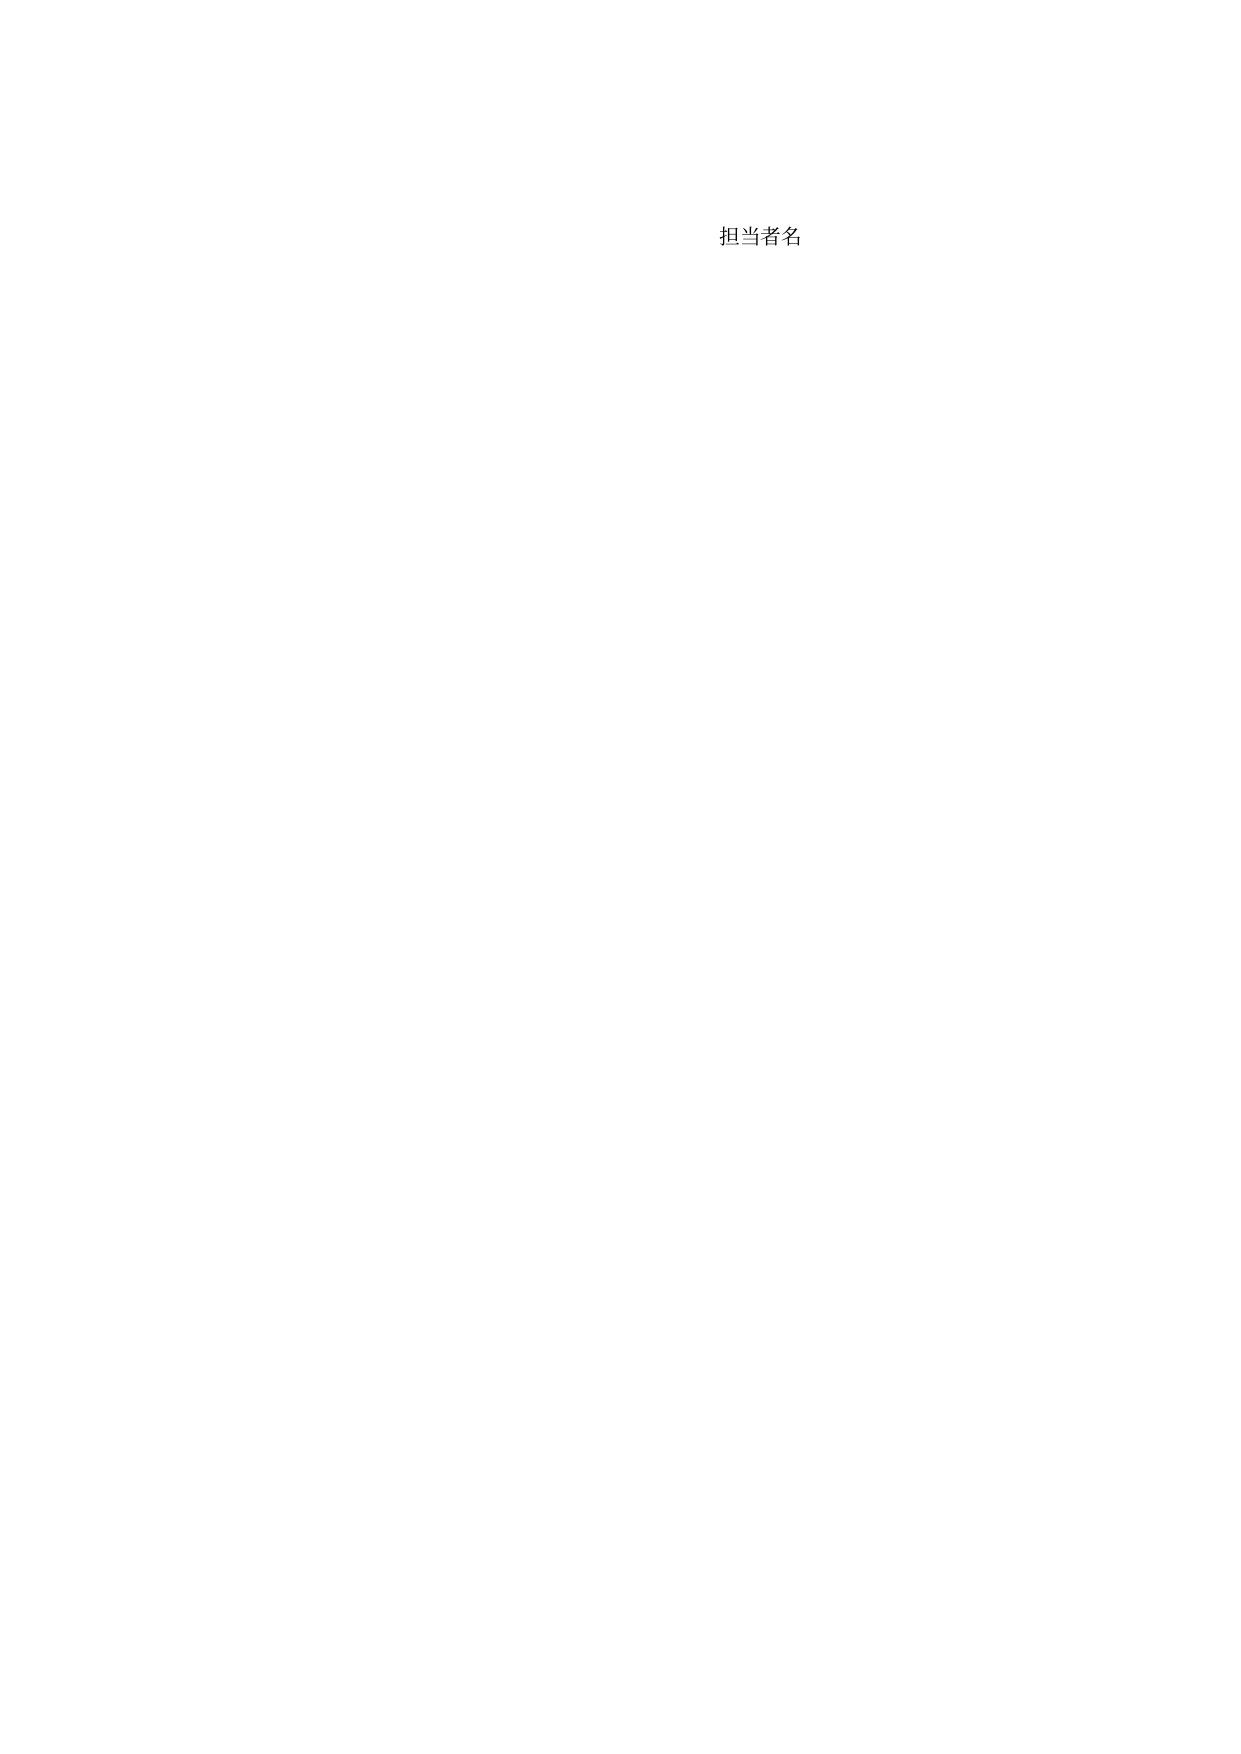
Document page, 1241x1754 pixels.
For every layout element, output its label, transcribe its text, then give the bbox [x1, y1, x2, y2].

text 担当者名 [177, 217, 1063, 254]
